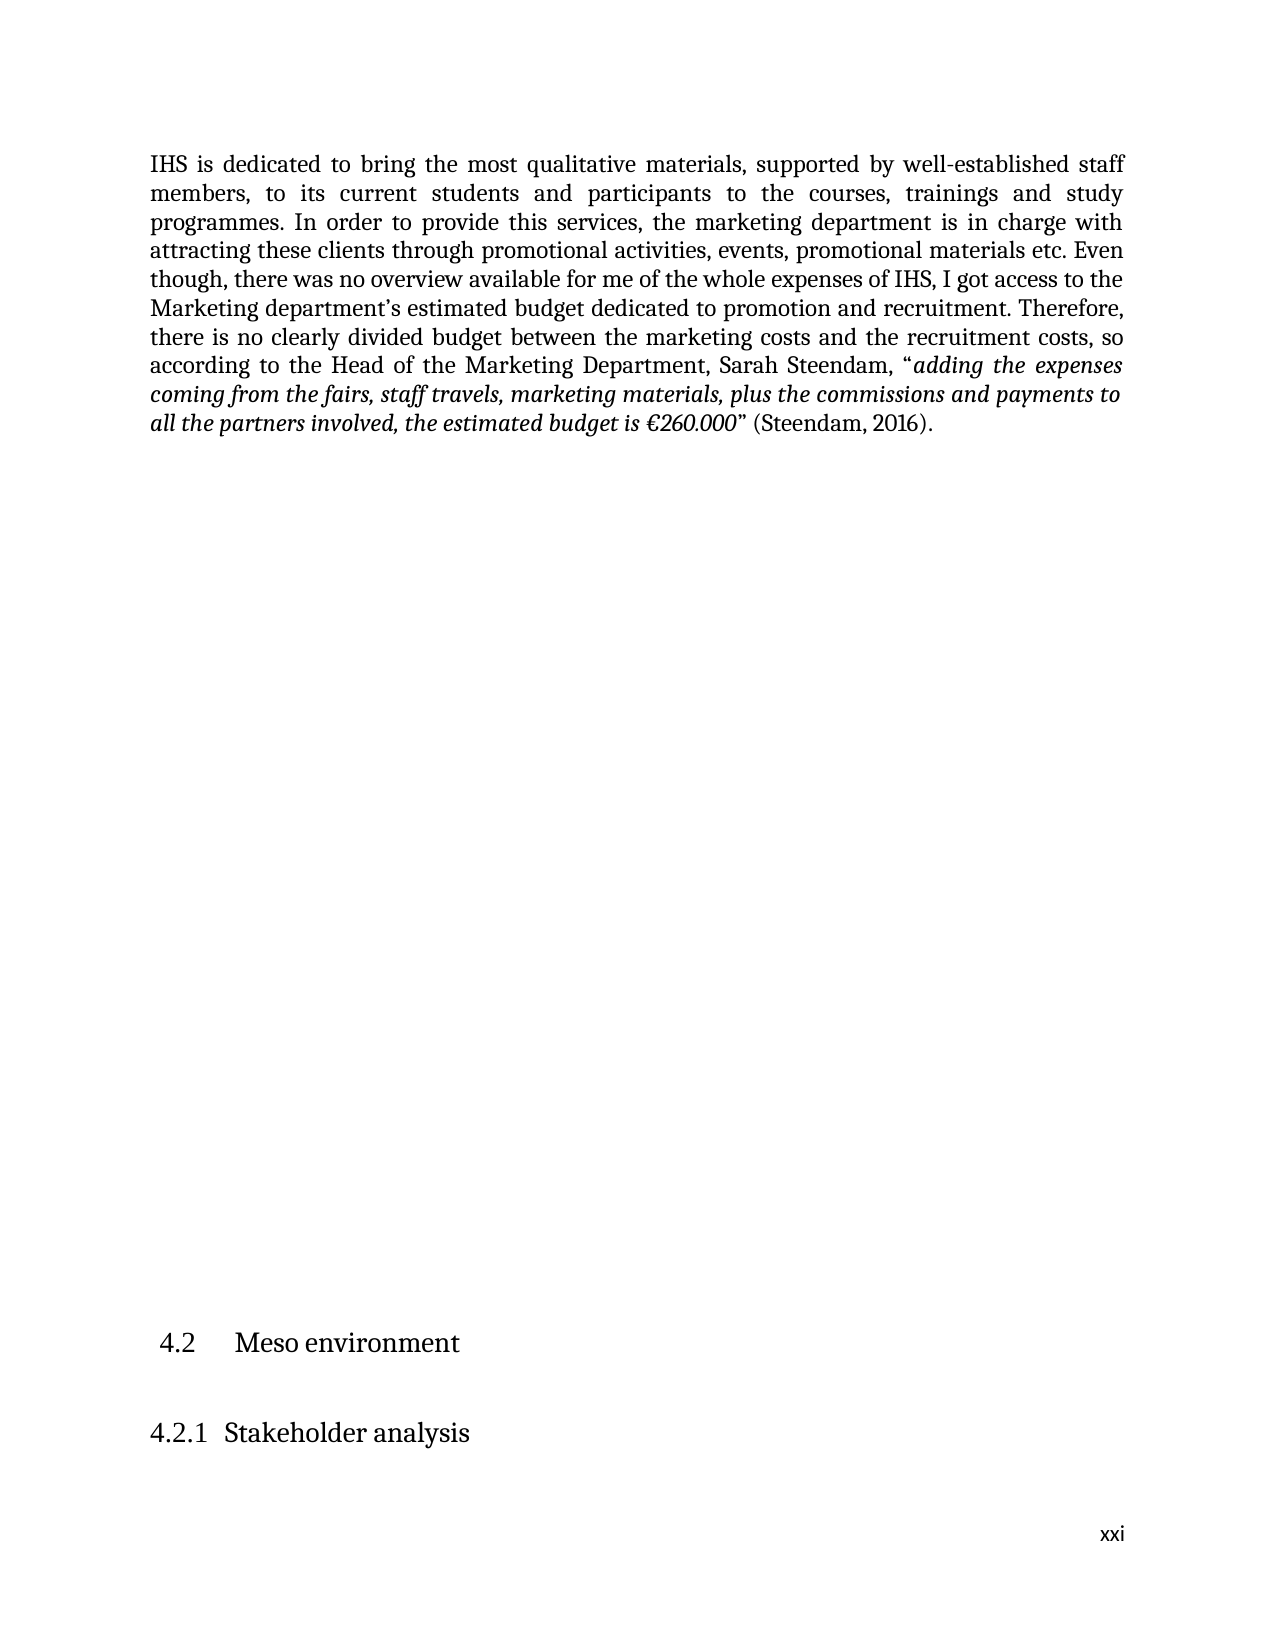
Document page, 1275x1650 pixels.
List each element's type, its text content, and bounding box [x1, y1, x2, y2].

subtitle Stakeholder analysis [150, 1415, 1125, 1449]
subtitle Meso environment [159, 1326, 1125, 1360]
text IHS is dedicated to bring the most qualitative materials, supported by well-established staff members, to its current students and participants to the courses, trainings and study programmes. In order to provide this services, the marketing department is in charge with attracting these clients through promotional activities, events, promotional materials etc. Even though, there was no overview available for me of the whole expenses of IHS, I got access to the Marketing department’s estimated budget dedicated to promotion and recruitment. Therefore, there is no clearly divided budget between the marketing costs and the recruitment costs, so according to the Head of the Marketing Department, Sarah Steendam, “adding the expenses coming from the fairs, staff travels, marketing materials, plus the commissions and payments to all the partners involved, the estimated budget is €260.000”. [150, 150, 1125, 437]
